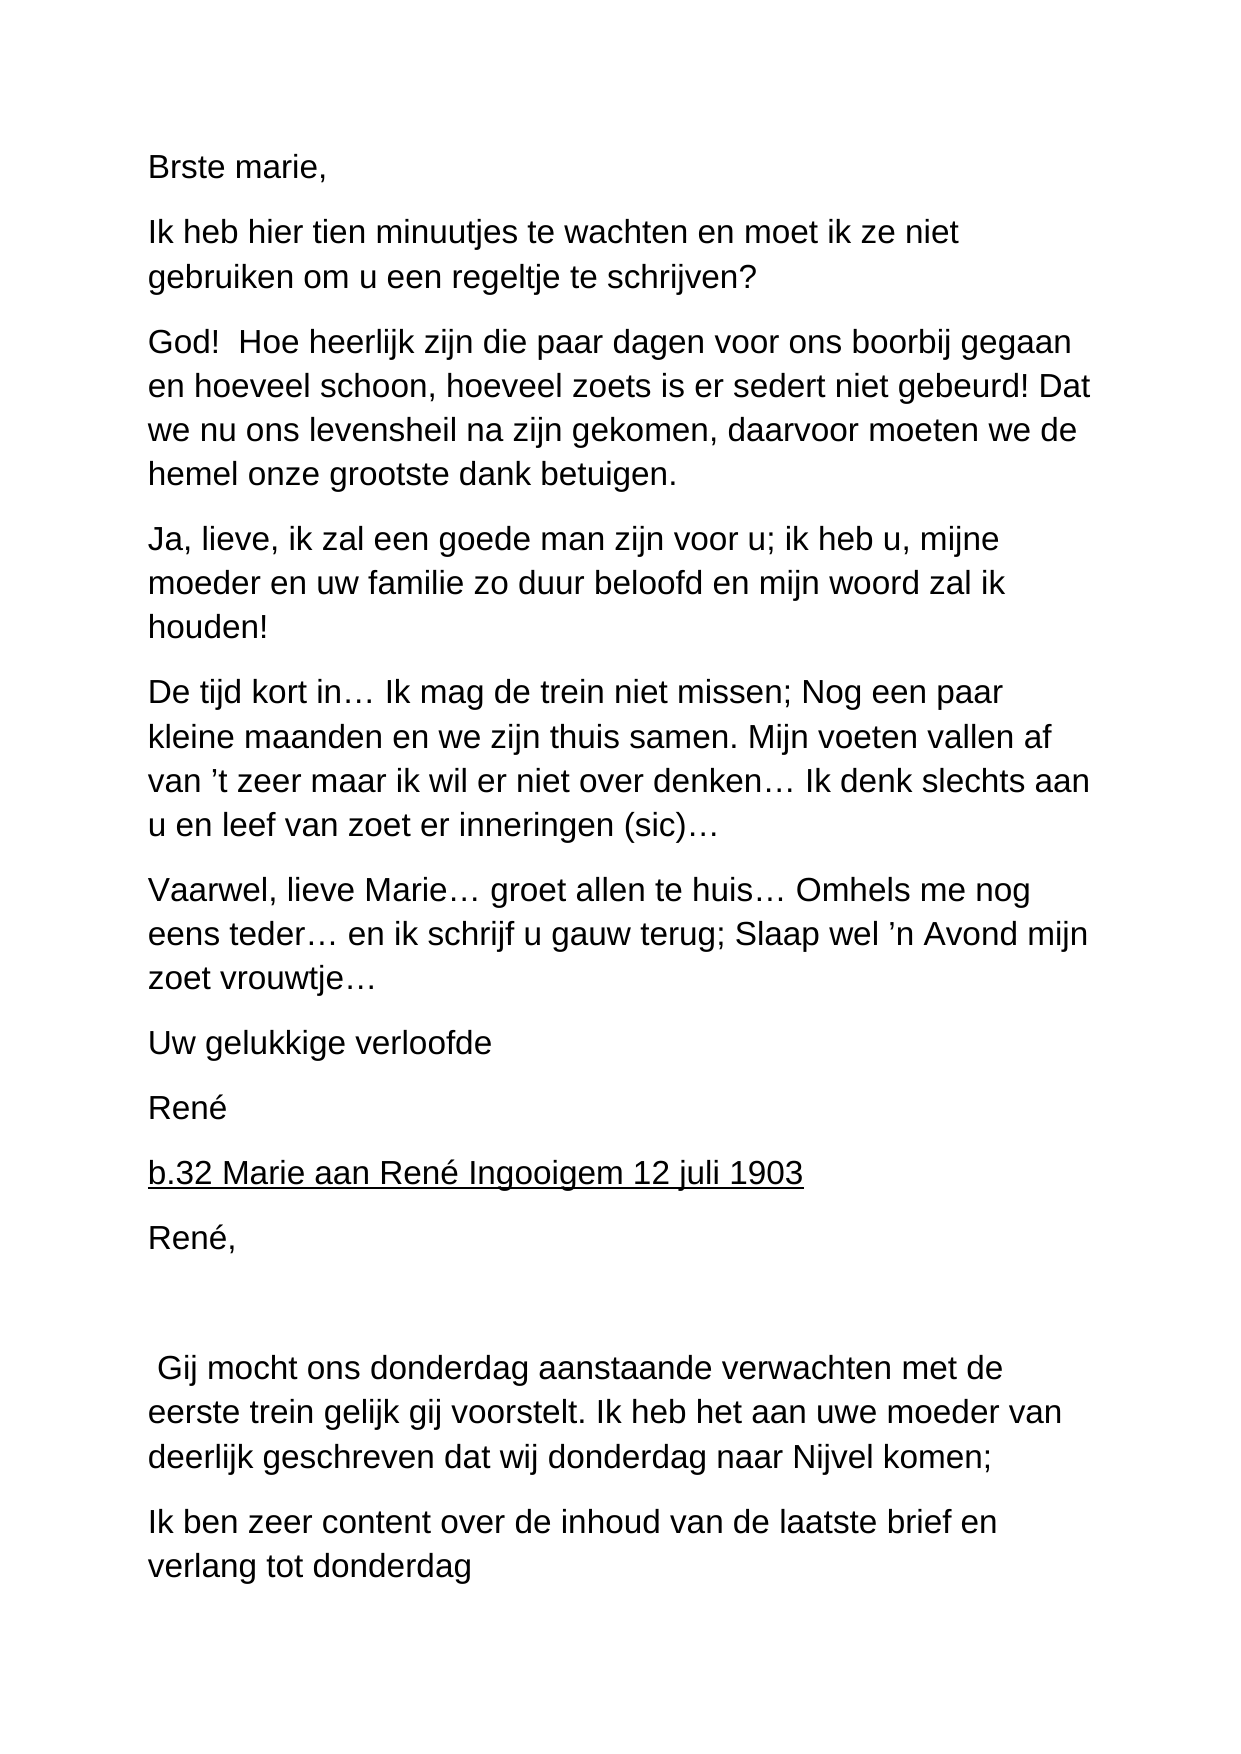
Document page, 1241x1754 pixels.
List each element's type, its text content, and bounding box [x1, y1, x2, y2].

text Ik ben zeer content over de inhoud van de laatste brief en verlang tot donderdag [148, 1502, 1093, 1584]
text René, [148, 1218, 1093, 1257]
text b.32 Marie aan René Ingooigem 12 juli 1903 [148, 1153, 1093, 1192]
text René [148, 1088, 1093, 1127]
text Brste marie, [148, 148, 1093, 186]
text Uw gelukkige verloofde [148, 1023, 1093, 1062]
text Ja, lieve, ik zal een goede man zijn voor u; ik heb u, mijne moeder en uw familie zo duur beloofd en mijn woord zal ik houden! [148, 519, 1093, 646]
text Vaarwel, lieve Marie… groet allen te huis… Omhels me nog eens teder… en ik schrijf u gauw terug; Slaap wel ’n Avond mijn zoet vrouwtje… [148, 870, 1093, 997]
text God! Hoe heerlijk zijn die paar dagen voor ons boorbij gegaan en hoeveel schoon, hoeveel zoets is er sedert niet gebeurd! Dat we nu ons levensheil na zijn gekomen, daarvoor moeten we de hemel onze grootste dank betuigen. [148, 322, 1093, 493]
text Ik heb hier tien minuutjes te wachten en moet ik ze niet gebruiken om u een regeltje te schrijven? [148, 213, 1093, 295]
text Gij mocht ons donderdag aanstaande verwachten met de eerste trein gelijk gij voorstelt. Ik heb het aan uwe moeder van deerlijk geschreven dat wij donderdag naar Nijvel komen; [148, 1348, 1093, 1475]
text De tijd kort in… Ik mag de trein niet missen; Nog een paar kleine maanden en we zijn thuis samen. Mijn voeten vallen af van ’t zeer maar ik wil er niet over denken… Ik denk slechts aan u en leef van zoet er inneringen (sic)… [148, 673, 1093, 843]
